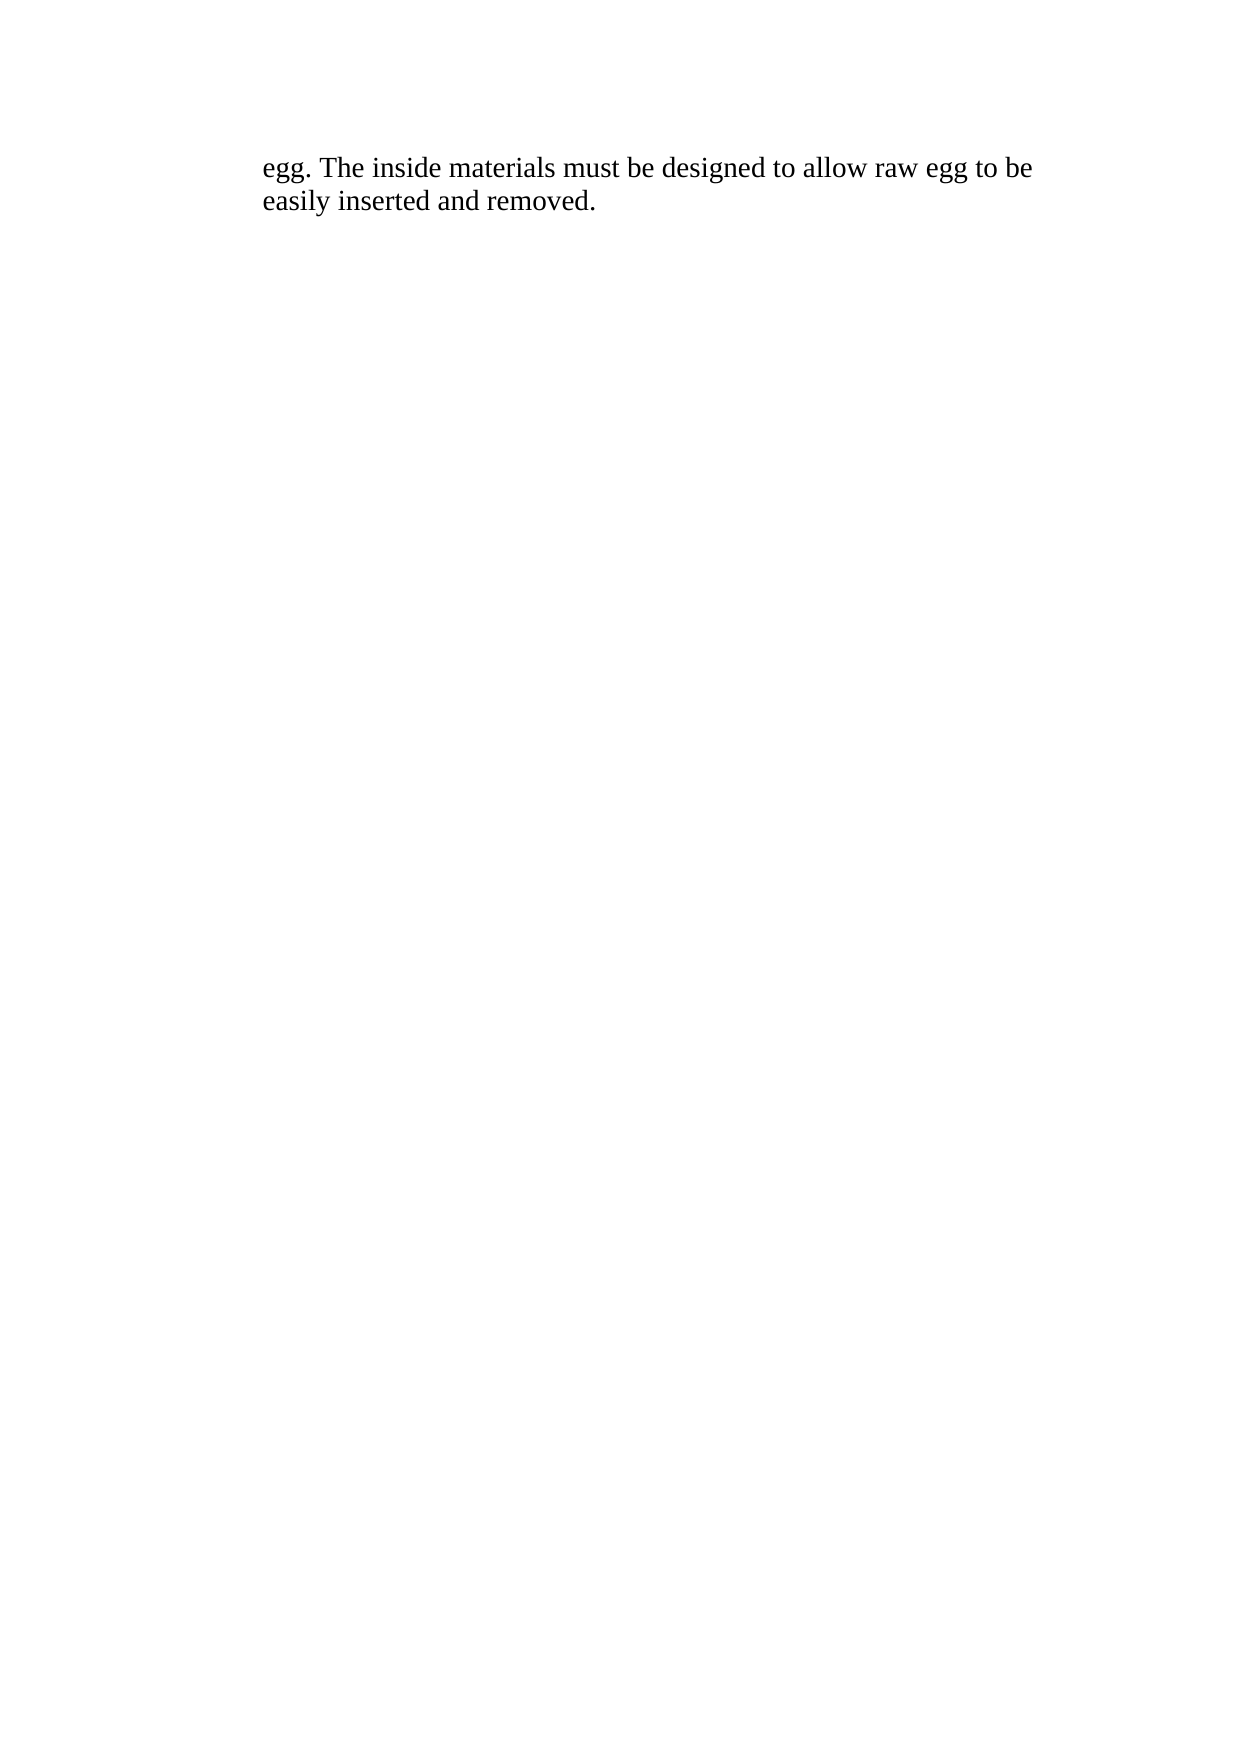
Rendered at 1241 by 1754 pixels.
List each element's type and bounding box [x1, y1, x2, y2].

list [225, 150, 1053, 217]
